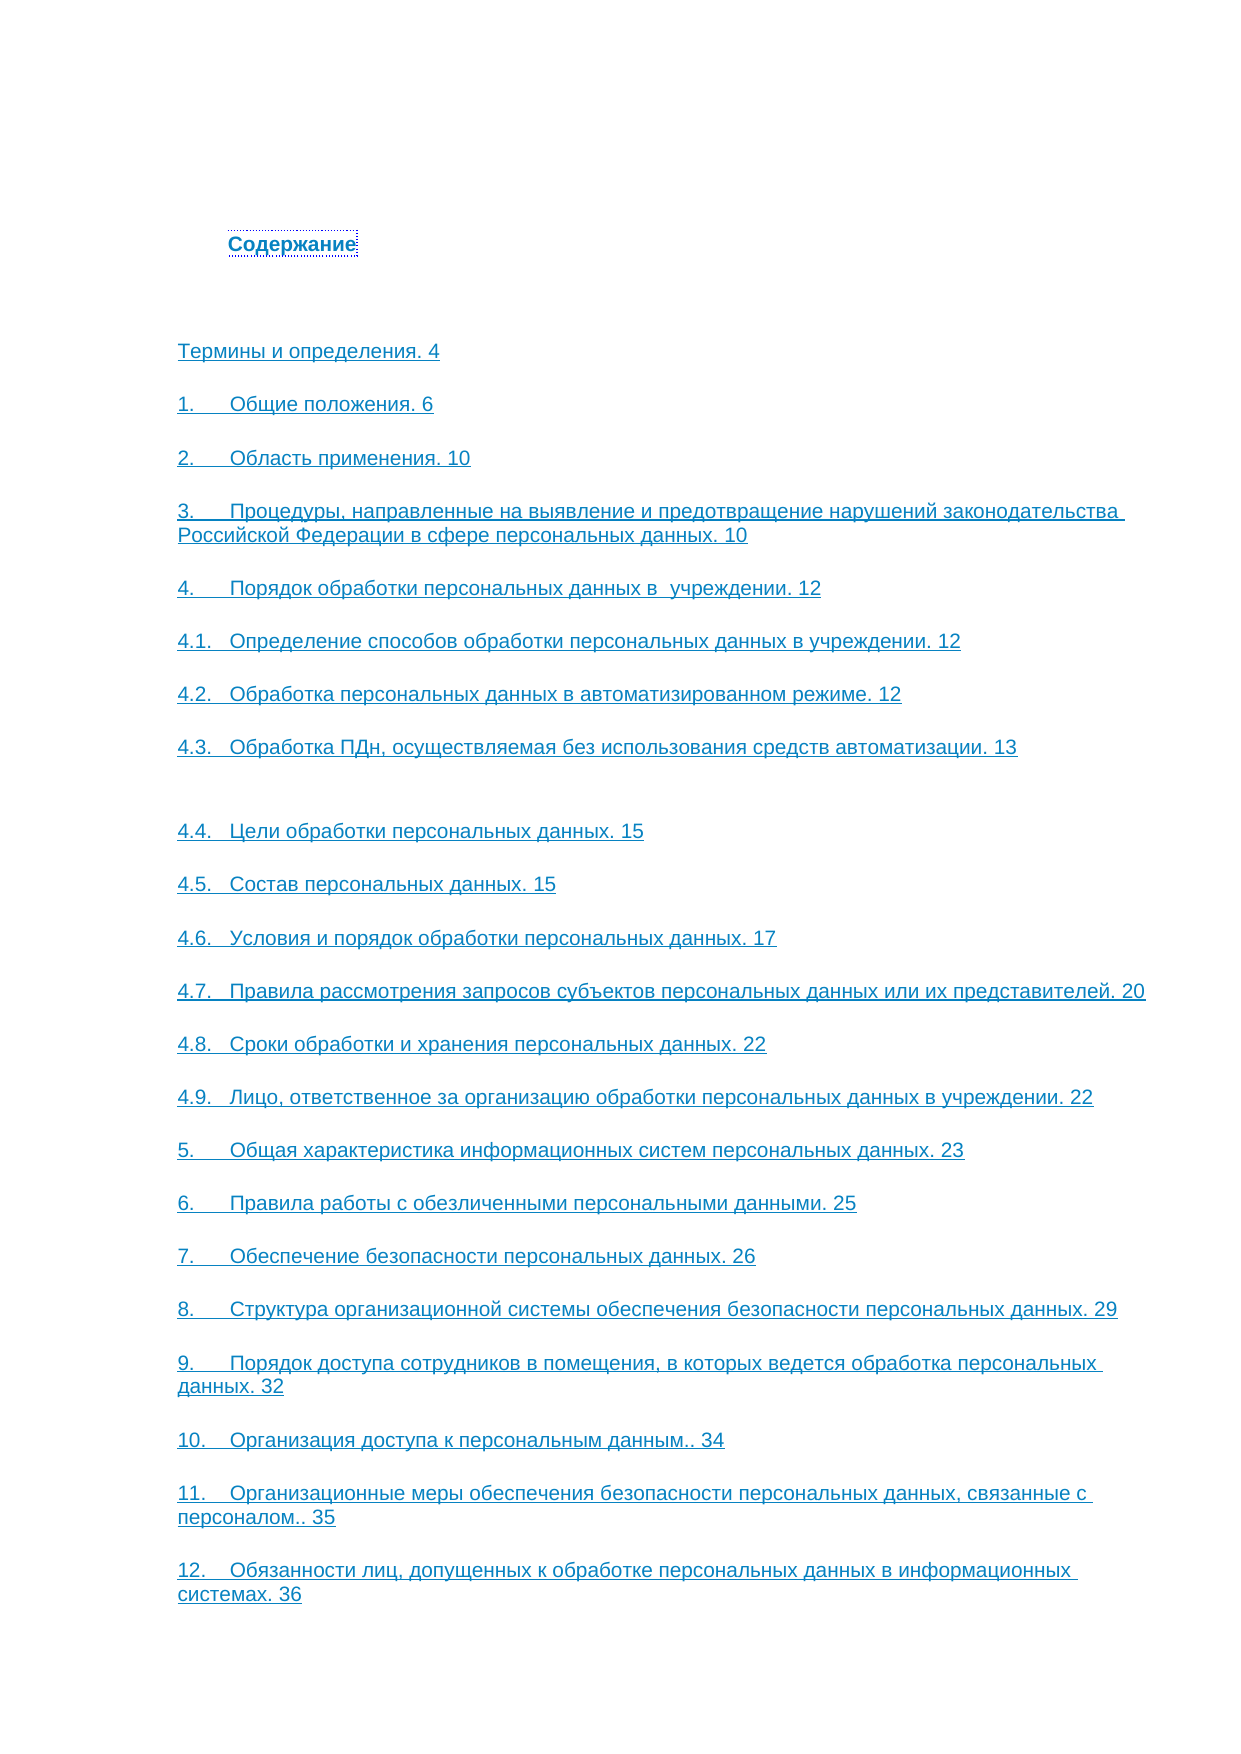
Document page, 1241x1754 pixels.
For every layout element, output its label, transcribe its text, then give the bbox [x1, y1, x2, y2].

text 4.1. Определение способов обработки персональных данных в учреждении. 12 [177, 629, 1152, 653]
text 4.2. Обработка персональных данных в автоматизированном режиме. 12 [177, 682, 1152, 706]
text 4.4. Цели обработки персональных данных. 15 [177, 788, 1152, 843]
text 4.6. Условия и порядок обработки персональных данных. 17 [177, 925, 1152, 949]
text 4.9. Лицо, ответственное за организацию обработки персональных данных в учреждении. 22 [177, 1085, 1152, 1109]
text 4.8. Сроки обработки и хранения персональных данных. 22 [177, 1032, 1152, 1056]
text 8. Структура организационной системы обеспечения безопасности персональных данных. 29 [177, 1297, 1152, 1321]
text 6. Правила работы с обезличенными персональными данными. 25 [177, 1191, 1152, 1215]
text 7. Обеспечение безопасности персональных данных. 26 [177, 1244, 1152, 1268]
text 11. Организационные меры обеспечения безопасности персональных данных, связанные с персоналом.. 35 [177, 1481, 1152, 1528]
text 12. Обязанности лиц, допущенных к обработке персональных данных в информационных системах. 36 [177, 1558, 1152, 1606]
text 4.5. Состав персональных данных. 15 [177, 872, 1152, 896]
text Термины и определения. 4 [177, 339, 1152, 363]
text 4.3. Обработка ПДн, осуществляемая без использования средств автоматизации. 13 [177, 735, 1152, 759]
text Содержание [177, 200, 1152, 257]
text 5. Общая характеристика информационных систем персональных данных. 23 [177, 1138, 1152, 1162]
text 4.7. Правила рассмотрения запросов субъектов персональных данных или их представителей. 20 [177, 978, 1152, 1002]
text 9. Порядок доступа сотрудников в помещения, в которых ведется обработка персональных данных. 32 [177, 1350, 1152, 1398]
text 4. Порядок обработки персональных данных в учреждении. 12 [177, 576, 1152, 599]
text 2. Область применения. 10 [177, 445, 1152, 469]
text 1. Общие положения. 6 [177, 392, 1152, 416]
text 3. Процедуры, направленные на выявление и предотвращение нарушений законодательства Российской Федерации в сфере персональных данных. 10 [177, 498, 1152, 546]
text 10. Организация доступа к персональным данным.. 34 [177, 1427, 1152, 1451]
